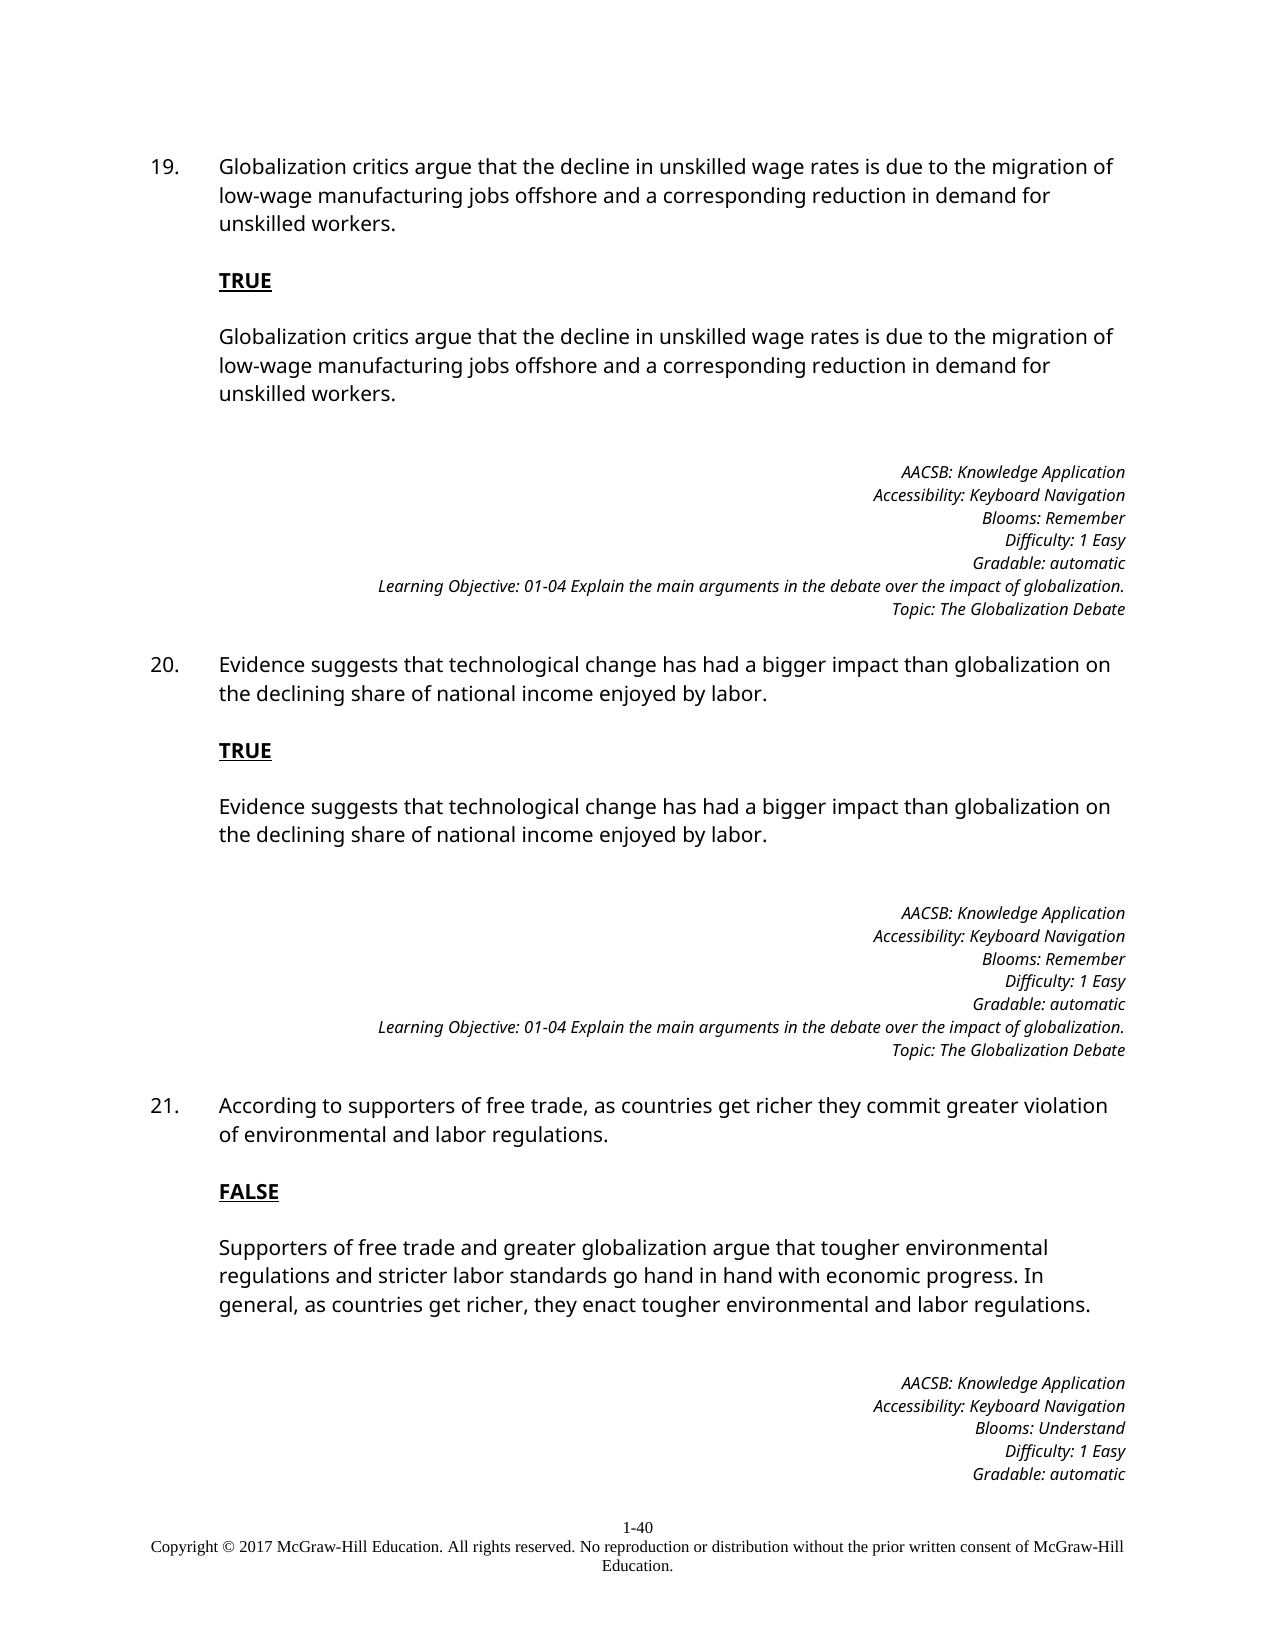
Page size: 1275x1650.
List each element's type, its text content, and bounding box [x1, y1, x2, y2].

table_header Globalization critics argue that the decline in unskilled wage rates is due to the migration of low-wage manufacturing jobs offshore and a corresponding reduction in demand for unskilled workers. TRUE Globalization critics argue that the decline in unskilled wage rates is due to the migration of low-wage manufacturing jobs offshore and a corresponding reduction in demand for unskilled workers. [219, 153, 1125, 435]
table_header AACSB: Knowledge Application Accessibility: Keyboard Navigation Blooms: Remember Difficulty: 1 Easy Gradable: automatic Learning Objective: 01-04 Explain the main arguments in the debate over the impact of globalization. Topic: The Globalization Debate [150, 902, 1125, 1089]
table_header 20. [150, 650, 218, 876]
table_header 21. [150, 1091, 218, 1346]
table_header AACSB: Knowledge Application Accessibility: Keyboard Navigation Blooms: Remember Difficulty: 1 Easy Gradable: automatic Learning Objective: 01-04 Explain the main arguments in the debate over the impact of globalization. Topic: The Globalization Debate [150, 461, 1125, 648]
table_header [150, 1371, 1125, 1485]
table_header 19. [150, 153, 218, 435]
table_header According to supporters of free trade, as countries get richer they commit greater violation of environmental and labor regulations. FALSE Supporters of free trade and greater globalization argue that tougher environmental regulations and stricter labor standards go hand in hand with economic progress. In general, as countries get richer, they enact tougher environmental and labor regulations. [219, 1091, 1125, 1346]
table_header Evidence suggests that technological change has had a bigger impact than globalization on the declining share of national income enjoyed by labor. TRUE Evidence suggests that technological change has had a bigger impact than globalization on the declining share of national income enjoyed by labor. [219, 650, 1125, 876]
